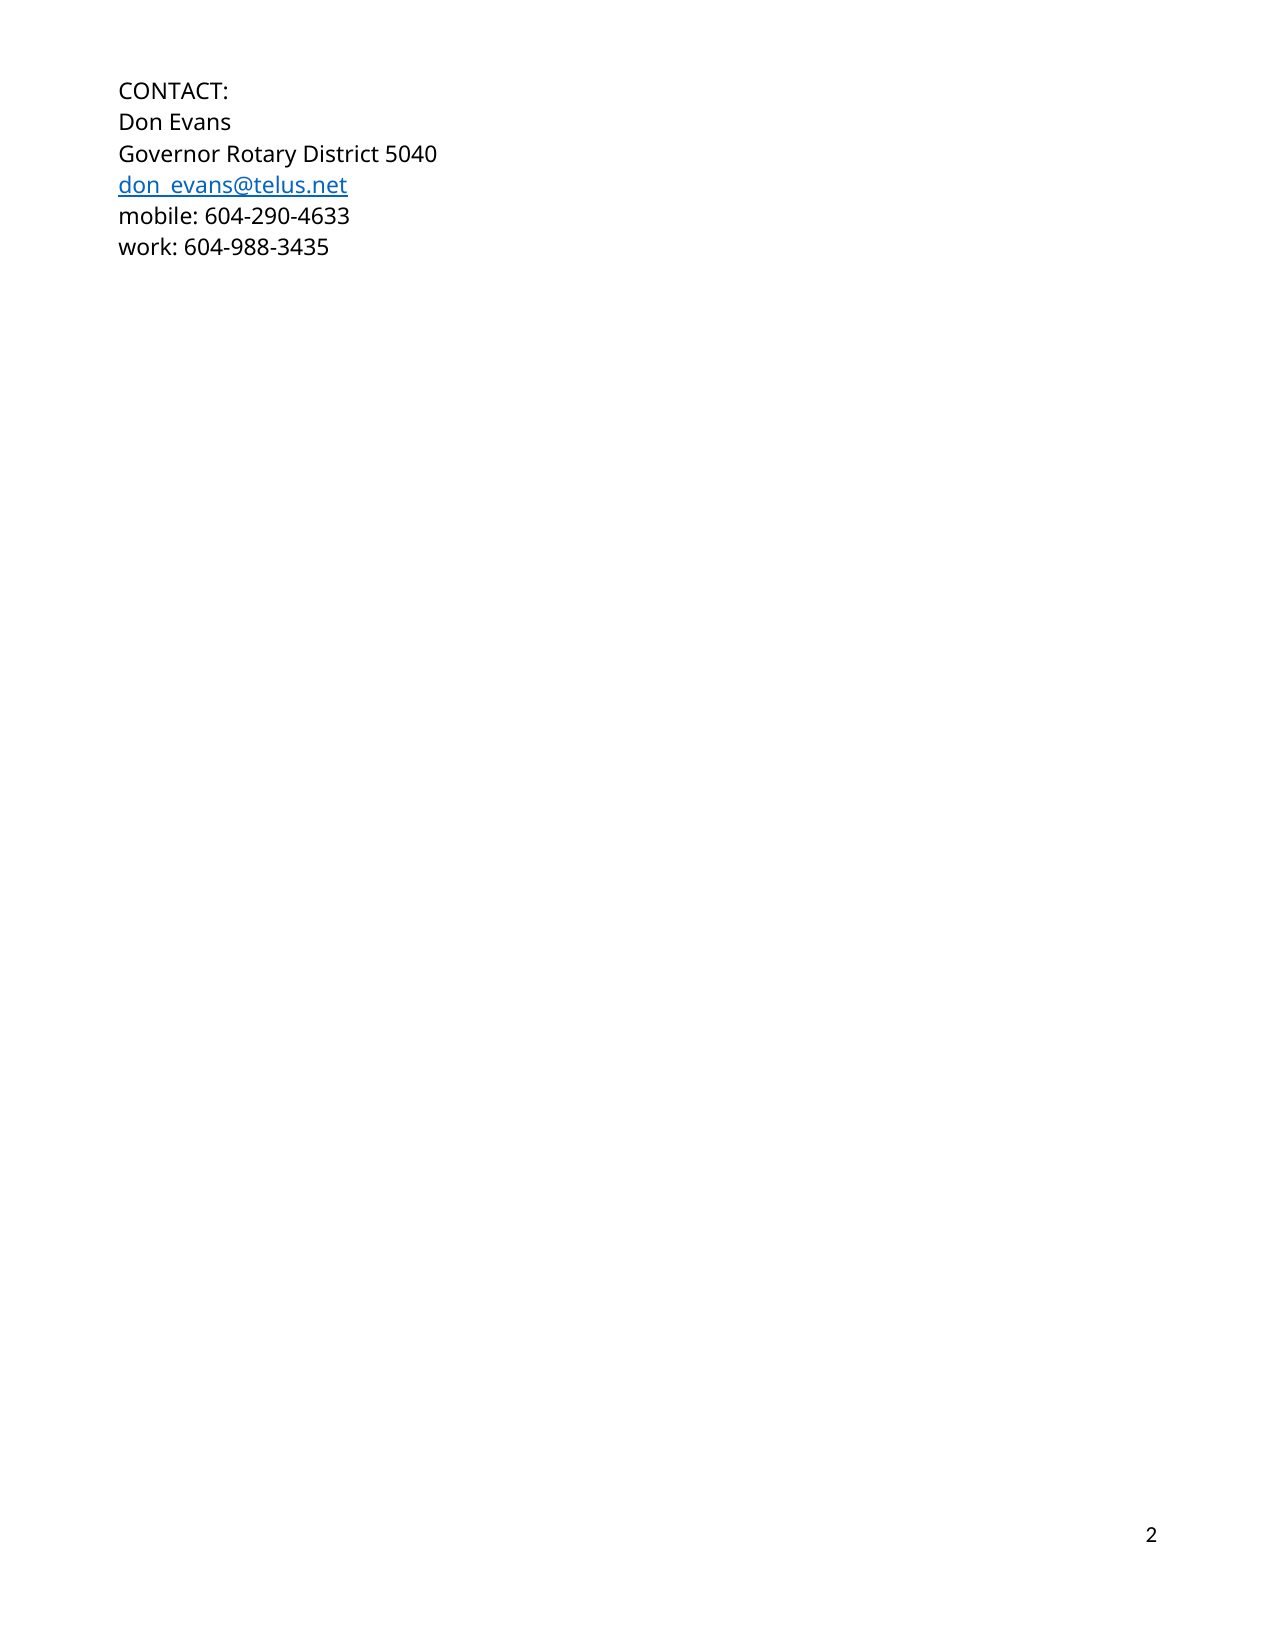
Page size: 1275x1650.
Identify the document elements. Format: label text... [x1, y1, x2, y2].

text mobile: 604-290-4633 [118, 200, 1157, 231]
text CONTACT: [118, 75, 1157, 106]
text work: 604-988-3435 [118, 231, 1157, 262]
text don_evans@telus.net [118, 169, 1157, 200]
text Don Evans [118, 106, 1157, 137]
text Governor Rotary District 5040 [118, 137, 1157, 169]
